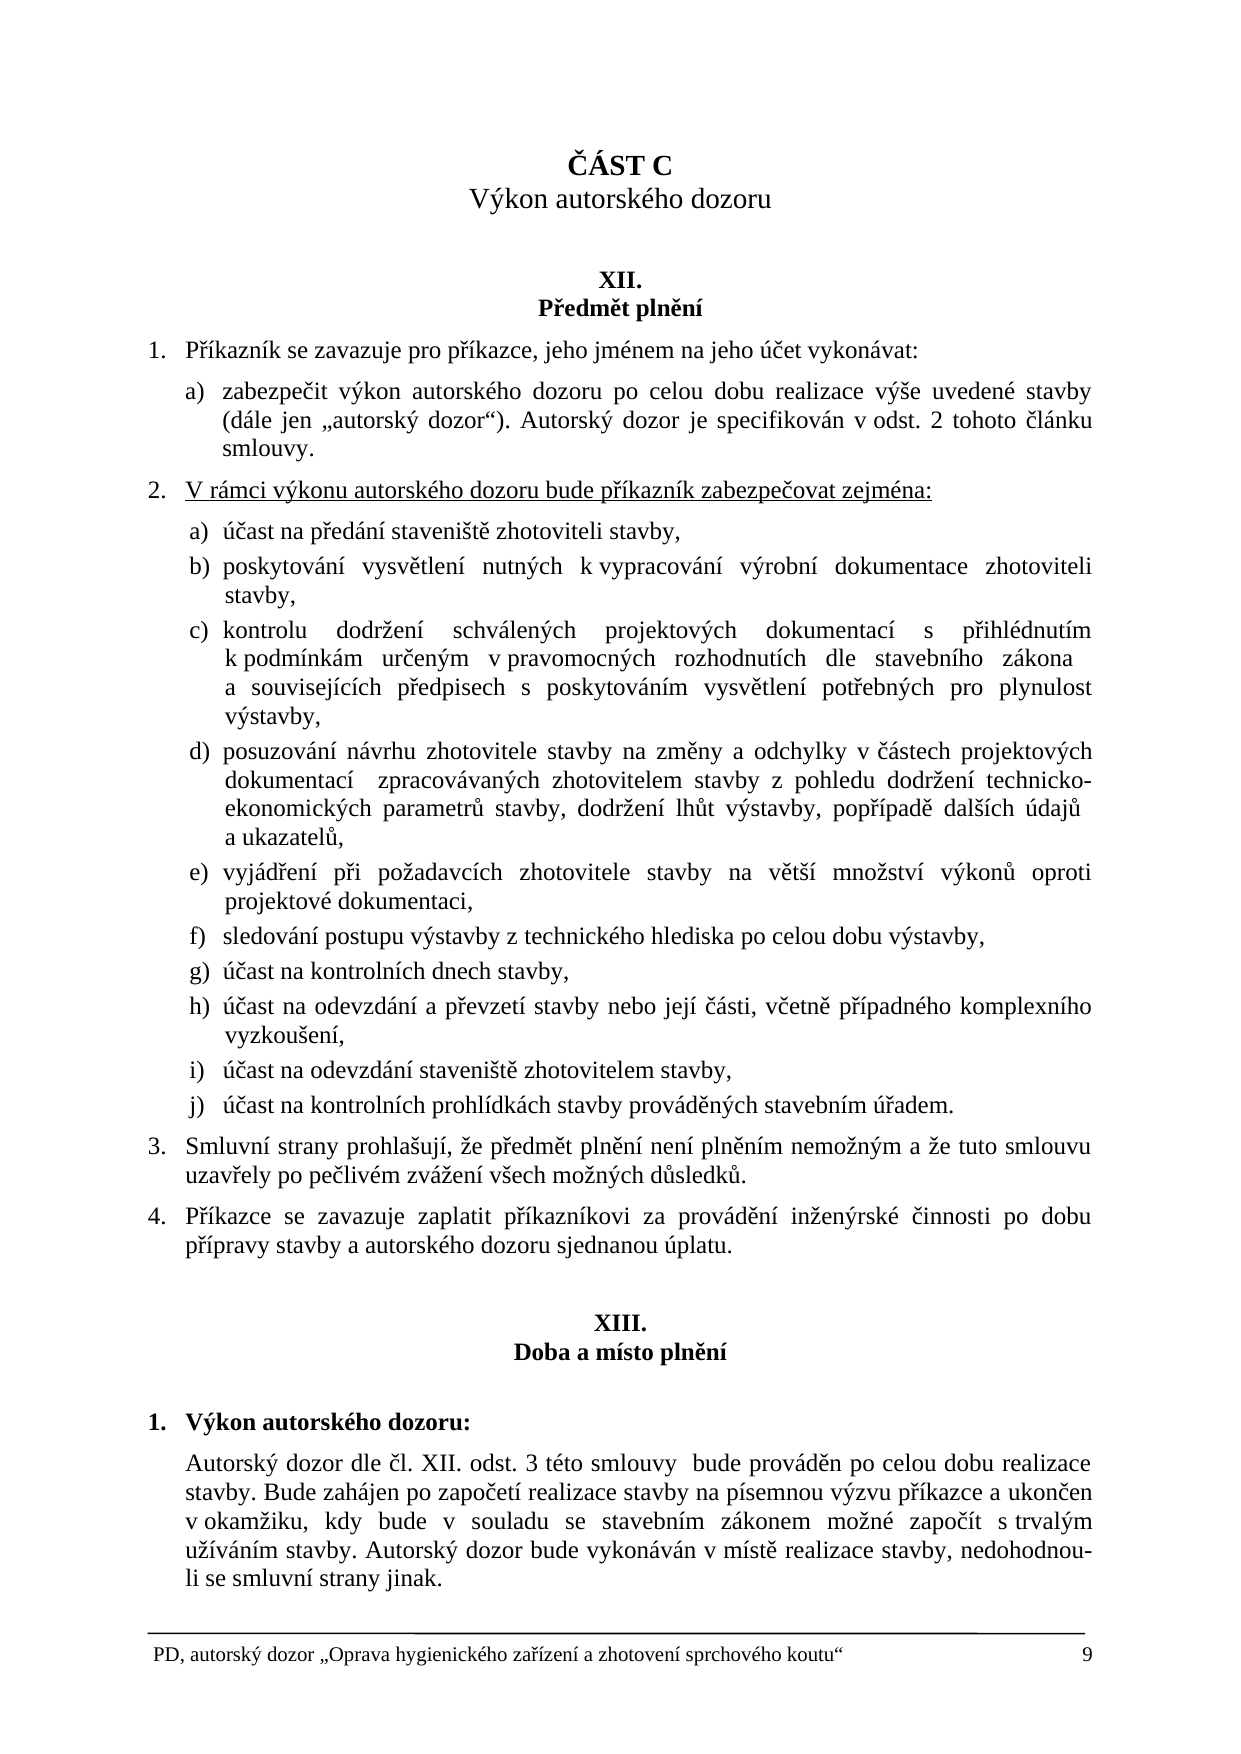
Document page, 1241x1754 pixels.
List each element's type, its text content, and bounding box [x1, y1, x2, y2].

list Příkazce se zavazuje zaplatit příkazníkovi za provádění inženýrské činnosti po dobu přípravy stavby a autorského dozoru sjednanou úplatu. [148, 1201, 1092, 1258]
text Autorský dozor dle čl. XII. odst. 3 této smlouvy bude prováděn po celou dobu realizace stavby. Bude zahájen po započetí realizace stavby na písemnou výzvu příkazce a ukončen v okamžiku, kdy bude v souladu se stavebním zákonem možné započít s trvalým užíváním stavby. Autorský dozor bude vykonáván v místě realizace stavby, nedohodnou-li se smluvní strany jinak. [185, 1448, 1092, 1592]
list účast na odevzdání a převzetí stavby nebo její části, včetně případného komplexního vyzkoušení, [189, 991, 1092, 1048]
list posuzování návrhu zhotovitele stavby na změny a odchylky v částech projektových dokumentací zpracovávaných zhotovitelem stavby z pohledu dodržení technicko-ekonomických parametrů stavby, dodržení lhůt výstavby, popřípadě dalších údajů a ukazatelů, [189, 736, 1092, 851]
list účast na kontrolních prohlídkách stavby prováděných stavebním úřadem. [189, 1090, 1092, 1118]
list účast na kontrolních dnech stavby, [189, 956, 1092, 985]
list sledování postupu výstavby z technického hlediska po celou dobu výstavby, [189, 921, 1092, 950]
list poskytování vysvětlení nutných k vypracování výrobní dokumentace zhotoviteli stavby, [189, 551, 1092, 608]
list Příkazník se zavazuje pro příkazce, jeho jménem na jeho účet vykonávat: [148, 335, 1092, 363]
list kontrolu dodržení schválených projektových dokumentací s přihlédnutím k podmínkám určeným v pravomocných rozhodnutích dle stavebního zákona a souvisejících předpisech s poskytováním vysvětlení potřebných pro plynulost výstavby, [189, 615, 1092, 730]
list V rámci výkonu autorského dozoru bude příkazník zabezpečovat zejména: [148, 475, 1092, 503]
list zabezpečit výkon autorského dozoru po celou dobu realizace výše uvedené stavby (dále jen „autorský dozor“). Autorský dozor je specifikován v odst. 2 tohoto článku smlouvy. [185, 376, 1092, 462]
list Výkon autorského dozoru: [148, 1407, 1092, 1436]
text ČÁST C [148, 148, 1092, 181]
text XIII. [148, 1308, 1092, 1337]
text XII. [148, 265, 1092, 293]
list účast na předání staveniště zhotoviteli stavby, [189, 516, 1092, 545]
list vyjádření při požadavcích zhotovitele stavby na větší množství výkonů oproti projektové dokumentaci, [189, 857, 1092, 915]
subtitle Výkon autorského dozoru [148, 181, 1092, 215]
list účast na odevzdání staveniště zhotovitelem stavby, [189, 1055, 1092, 1083]
list Smluvní strany prohlašují, že předmět plnění není plněním nemožným a že tuto smlouvu uzavřely po pečlivém zvážení všech možných důsledků. [148, 1131, 1092, 1188]
text Doba a místo plnění [148, 1337, 1092, 1366]
text Předmět plnění [148, 293, 1092, 322]
